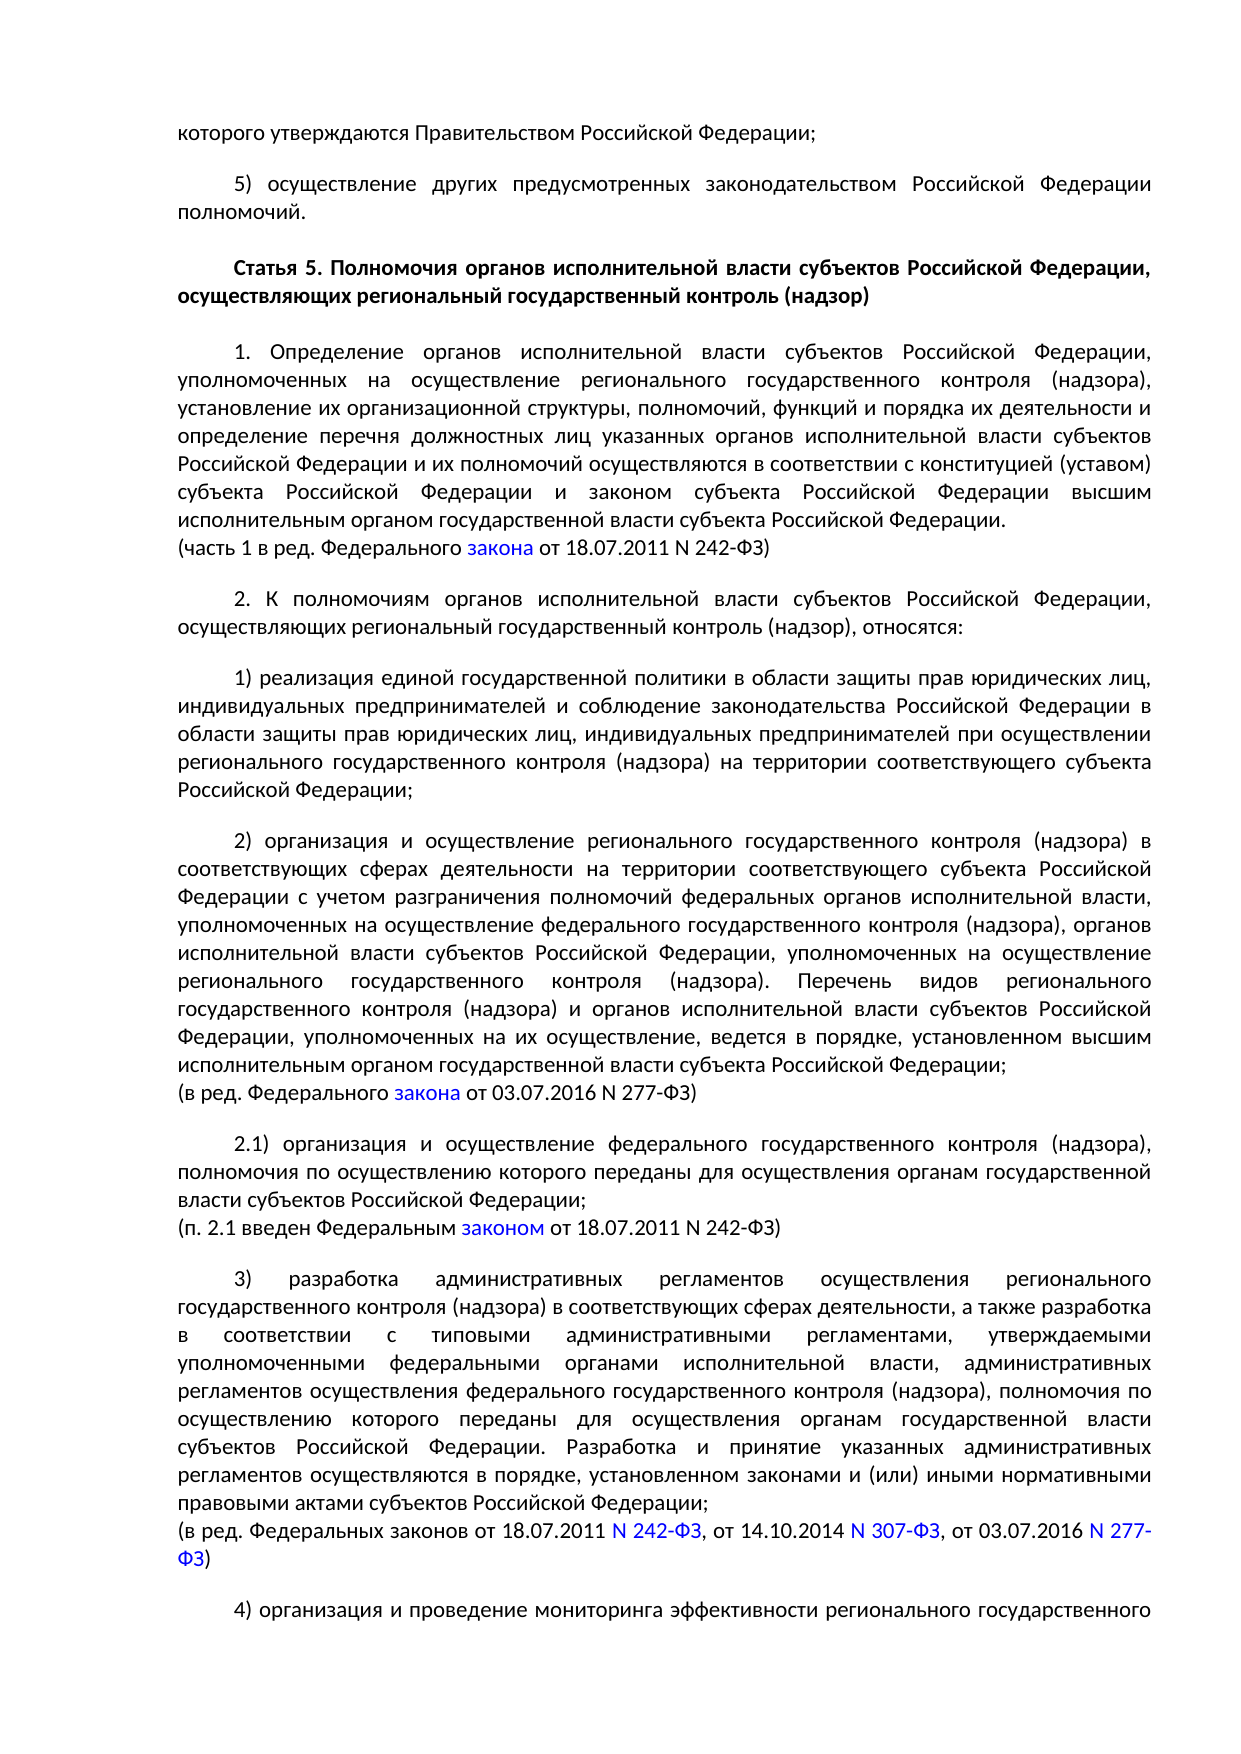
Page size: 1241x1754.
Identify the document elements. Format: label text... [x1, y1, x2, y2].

text (часть 1 в ред. Федерального закона от 18.07.2011 N 242-ФЗ) [177, 533, 1152, 561]
text 2. К полномочиям органов исполнительной власти субъектов Российской Федерации, осуществляющих региональный государственный контроль (надзор), относятся: [177, 584, 1152, 640]
text (в ред. Федеральных законов от 18.07.2011 N 242-ФЗ, от 14.10.2014 N 307-ФЗ, от 03.07.2016 N 277-ФЗ) [177, 1517, 1152, 1573]
text 2.1) организация и осуществление федерального государственного контроля (надзора), полномочия по осуществлению которого переданы для осуществления органам государственной власти субъектов Российской Федерации; [177, 1129, 1152, 1213]
text 1. Определение органов исполнительной власти субъектов Российской Федерации, уполномоченных на осуществление регионального государственного контроля (надзора), установление их организационной структуры, полномочий, функций и порядка их деятельности и определение перечня должностных лиц указанных органов исполнительной власти субъектов Российской Федерации и их полномочий осуществляются в соответствии с конституцией (уставом) субъекта Российской Федерации и законом субъекта Российской Федерации высшим исполнительным органом государственной власти субъекта Российской Федерации. [177, 337, 1152, 533]
text (п. 2.1 введен Федеральным законом от 18.07.2011 N 242-ФЗ) [177, 1213, 1152, 1241]
title Статья 5. Полномочия органов исполнительной власти субъектов Российской Федерации, осуществляющих региональный государственный контроль (надзор) [177, 253, 1152, 309]
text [177, 118, 1152, 146]
text 1) реализация единой государственной политики в области защиты прав юридических лиц, индивидуальных предпринимателей и соблюдение законодательства Российской Федерации в области защиты прав юридических лиц, индивидуальных предпринимателей при осуществлении регионального государственного контроля (надзора) на территории соответствующего субъекта Российской Федерации; [177, 663, 1152, 803]
text 5) осуществление других предусмотренных законодательством Российской Федерации полномочий. [177, 169, 1152, 225]
text 2) организация и осуществление регионального государственного контроля (надзора) в соответствующих сферах деятельности на территории соответствующего субъекта Российской Федерации с учетом разграничения полномочий федеральных органов исполнительной власти, уполномоченных на осуществление федерального государственного контроля (надзора), органов исполнительной власти субъектов Российской Федерации, уполномоченных на осуществление регионального государственного контроля (надзора). Перечень видов регионального государственного контроля (надзора) и органов исполнительной власти субъектов Российской Федерации, уполномоченных на их осуществление, ведется в порядке, установленном высшим исполнительным органом государственной власти субъекта Российской Федерации; [177, 826, 1152, 1078]
text 3) разработка административных регламентов осуществления регионального государственного контроля (надзора) в соответствующих сферах деятельности, а также разработка в соответствии с типовыми административными регламентами, утверждаемыми уполномоченными федеральными органами исполнительной власти, административных регламентов осуществления федерального государственного контроля (надзора), полномочия по осуществлению которого переданы для осуществления органам государственной власти субъектов Российской Федерации. Разработка и принятие указанных административных регламентов осуществляются в порядке, установленном законами и (или) иными нормативными правовыми актами субъектов Российской Федерации; [177, 1264, 1152, 1517]
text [177, 1596, 1152, 1623]
text (в ред. Федерального закона от 03.07.2016 N 277-ФЗ) [177, 1078, 1152, 1106]
